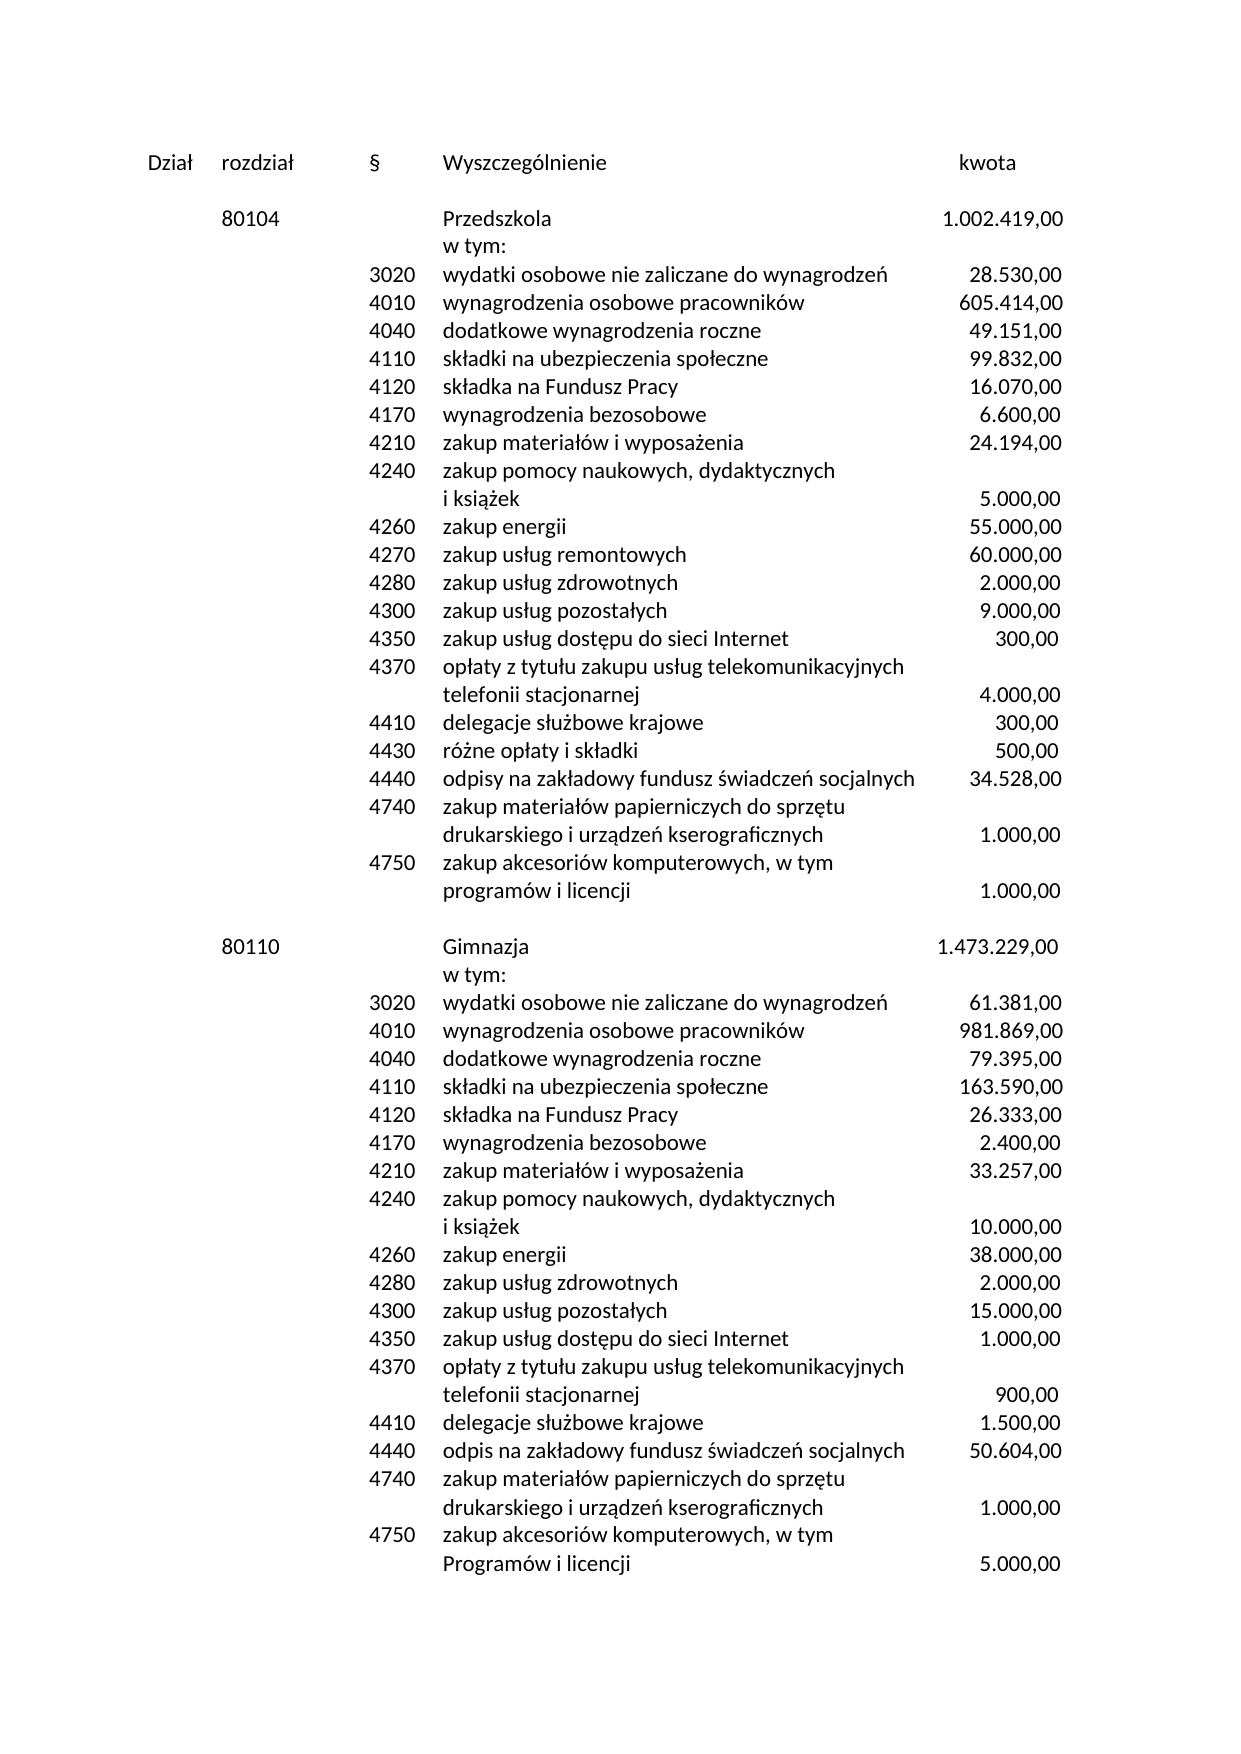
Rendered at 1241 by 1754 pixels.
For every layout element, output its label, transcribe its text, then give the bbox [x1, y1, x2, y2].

text 4210 zakup materiałów i wyposażenia 24.194,00 4240 zakup pomocy naukowych, dydaktycznych [148, 428, 1093, 484]
text 4410 delegacje służbowe krajowe 300,00 [148, 708, 1093, 736]
text 4040 dodatkowe wynagrodzenia roczne 49.151,00 4110 składki na ubezpieczenia społeczne 99.832,00 4120 składka na Fundusz Pracy 16.070,00 [148, 316, 1093, 400]
text 4410 delegacje służbowe krajowe 1.500,00 [148, 1408, 1093, 1437]
text 4740 zakup materiałów papierniczych do sprzętu [148, 1464, 1093, 1493]
text telefonii stacjonarnej 900,00 [148, 1381, 1093, 1408]
text 4110 składki na ubezpieczenia społeczne 163.590,00 [148, 1072, 1093, 1100]
text 4280 zakup usług zdrowotnych 2.000,00 [148, 568, 1093, 596]
text 4170 wynagrodzenia bezosobowe 2.400,00 [148, 1128, 1093, 1156]
text 4120 składka na Fundusz Pracy 26.333,00 [148, 1100, 1093, 1128]
text 80110 Gimnazja 1.473.229,00 [148, 932, 1093, 960]
text Programów i licencji 5.000,00 [148, 1549, 1093, 1577]
text 4170 wynagrodzenia bezosobowe 6.600,00 [148, 400, 1093, 428]
text 4260 zakup energii 38.000,00 [148, 1240, 1093, 1268]
text 4300 zakup usług pozostałych 9.000,00 [148, 596, 1093, 624]
text 4440 odpis na zakładowy fundusz świadczeń socjalnych 50.604,00 [148, 1437, 1093, 1464]
text 4370 opłaty z tytułu zakupu usług telekomunikacyjnych [148, 1352, 1093, 1381]
text drukarskiego i urządzeń kserograficznych 1.000,00 [148, 1493, 1093, 1521]
text programów i licencji 1.000,00 [148, 876, 1093, 904]
text w tym: [148, 232, 1093, 260]
text 4210 zakup materiałów i wyposażenia 33.257,00 [148, 1156, 1093, 1184]
text telefonii stacjonarnej 4.000,00 [148, 680, 1093, 708]
text 4370 opłaty z tytułu zakupu usług telekomunikacyjnych [148, 652, 1093, 680]
text 4430 różne opłaty i składki 500,00 [148, 736, 1093, 764]
text 4040 dodatkowe wynagrodzenia roczne 79.395,00 [148, 1044, 1093, 1072]
text 3020 wydatki osobowe nie zaliczane do wynagrodzeń 28.530,00 [148, 260, 1093, 288]
text i książek 5.000,00 4260 zakup energii 55.000,00 [148, 484, 1093, 540]
text 4350 zakup usług dostępu do sieci Internet 300,00 [148, 624, 1093, 652]
text Dział rozdział § Wyszczególnienie kwota [148, 148, 1093, 176]
text w tym: [148, 960, 1093, 988]
text 80104 Przedszkola 1.002.419,00 [148, 204, 1093, 232]
text 4270 zakup usług remontowych 60.000,00 [148, 540, 1093, 568]
text 4740 zakup materiałów papierniczych do sprzętu [148, 792, 1093, 820]
text 4350 zakup usług dostępu do sieci Internet 1.000,00 [148, 1324, 1093, 1352]
text drukarskiego i urządzeń kserograficznych 1.000,00 [148, 820, 1093, 848]
text 4750 zakup akcesoriów komputerowych, w tym [148, 1521, 1093, 1549]
text 4300 zakup usług pozostałych 15.000,00 [148, 1296, 1093, 1324]
text 4010 wynagrodzenia osobowe pracowników 981.869,00 [148, 1016, 1093, 1044]
text 4280 zakup usług zdrowotnych 2.000,00 [148, 1268, 1093, 1296]
text 4240 zakup pomocy naukowych, dydaktycznych [148, 1184, 1093, 1212]
text 4750 zakup akcesoriów komputerowych, w tym [148, 848, 1093, 876]
text 4440 odpisy na zakładowy fundusz świadczeń socjalnych 34.528,00 [148, 764, 1093, 792]
text i książek 10.000,00 [148, 1212, 1093, 1240]
text 3020 wydatki osobowe nie zaliczane do wynagrodzeń 61.381,00 [148, 988, 1093, 1016]
text 4010 wynagrodzenia osobowe pracowników 605.414,00 [148, 288, 1093, 316]
